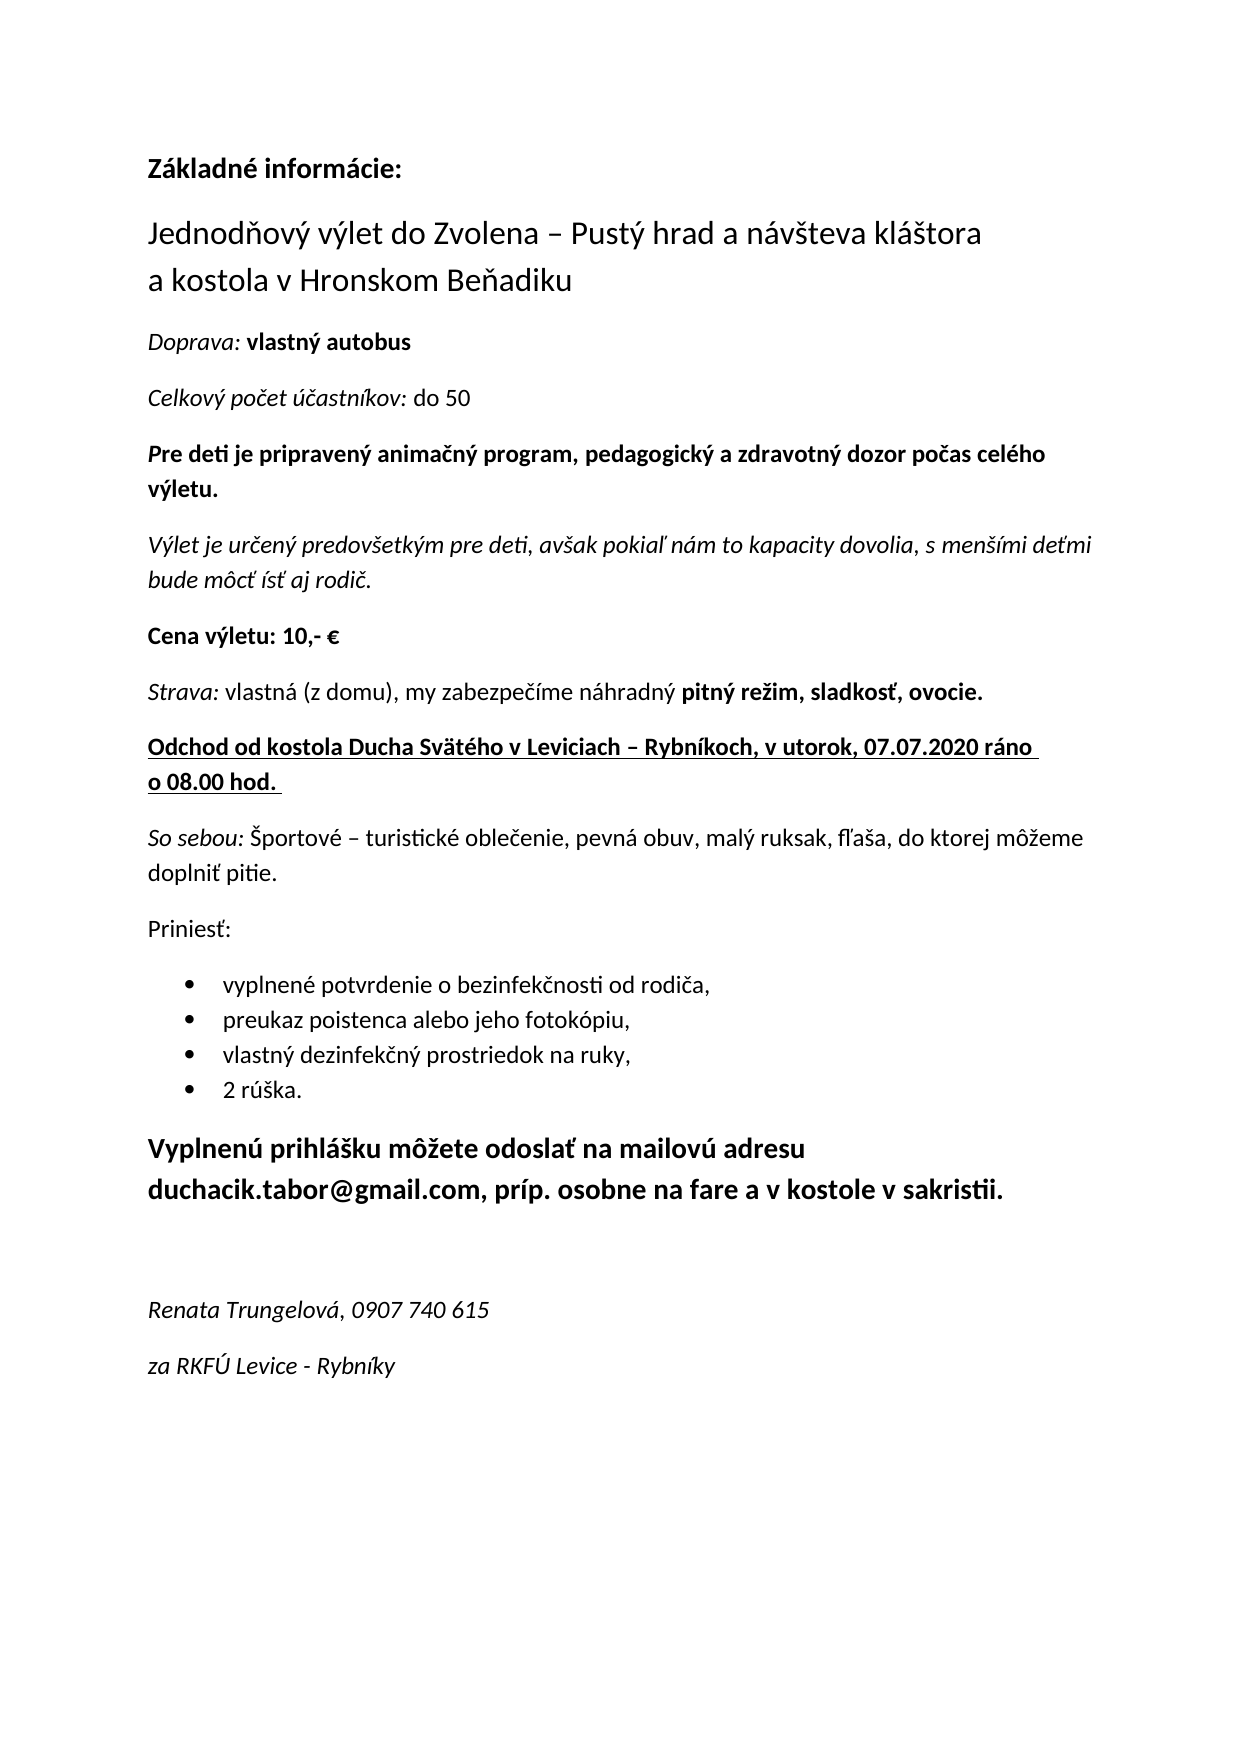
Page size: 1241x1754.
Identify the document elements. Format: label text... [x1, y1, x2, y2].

text Jednodňový výlet do Zvolena – Pustý hrad a návšteva kláštora a kostola v Hronskom Beňadiku [148, 212, 1093, 300]
text Výlet je určený predovšetkým pre deti, avšak pokiaľ nám to kapacity dovolia, s menšími deťmi bude môcť ísť aj rodič. [148, 529, 1093, 594]
list vyplnené potvrdenie o bezinfekčnosti od rodiča, [185, 969, 1093, 999]
list vlastný dezinfekčný prostriedok na ruky, [185, 1039, 1093, 1069]
text So sebou: Športové – turistické oblečenie, pevná obuv, malý ruksak, fľaša, do ktorej môžeme doplniť pitie. [148, 822, 1093, 888]
text Celkový počet účastníkov: do 50 [148, 382, 1093, 413]
text Vyplnenú prihlášku môžete odoslať na mailovú adresu duchacik.tabor@gmail.com, príp. osobne na fare a v kostole v sakristii. [148, 1130, 1093, 1206]
text Doprava: vlastný autobus [148, 327, 1093, 357]
text Renata Trungelová, 0907 740 615 [148, 1294, 1093, 1325]
text Cena výletu: 10,- € [148, 620, 1093, 650]
text Pre deti je pripravený animačný program, pedagogický a zdravotný dozor počas celého výletu. [148, 438, 1093, 504]
text za RKFÚ Levice - Rybníky [148, 1350, 1093, 1381]
text Priniesť: [148, 913, 1093, 944]
text Odchod od kostola Ducha Svätého v Leviciach – Rybníkoch, v utorok, 07.07.2020 ráno o 08.00 hod. [148, 732, 1093, 797]
list 2 rúška. [185, 1074, 1093, 1104]
text Strava: vlastná (z domu), my zabezpečíme náhradný pitný režim, sladkosť, ovocie. [148, 676, 1093, 706]
list preukaz poistenca alebo jeho fotokópiu, [185, 1004, 1093, 1034]
text Základné informácie: [148, 150, 1093, 186]
